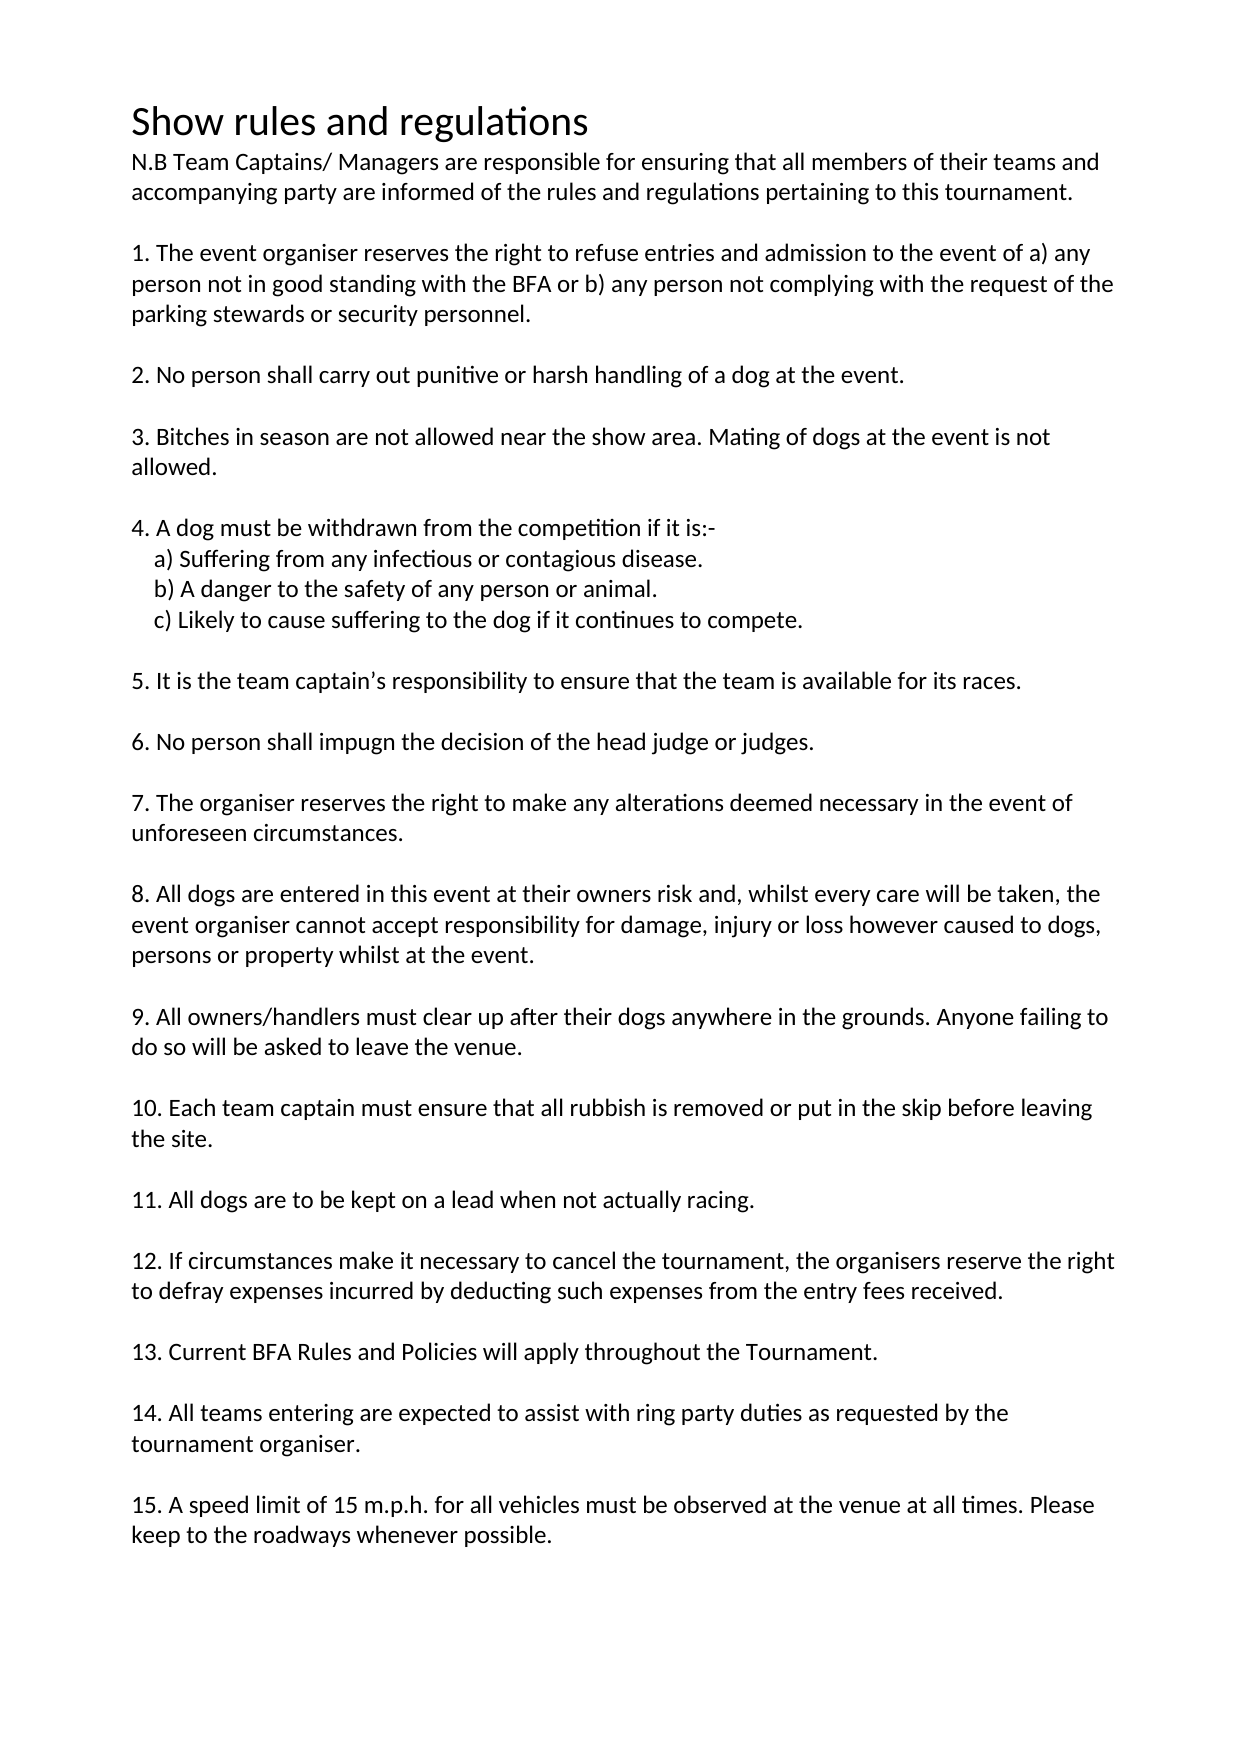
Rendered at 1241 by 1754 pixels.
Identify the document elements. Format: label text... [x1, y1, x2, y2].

text 4. A dog must be withdrawn from the competition if it is:- [131, 512, 1122, 543]
text 1. The event organiser reserves the right to refuse entries and admission to the event of a) any person not in good standing with the BFA or b) any person not complying with the request of the parking stewards or security personnel. [131, 238, 1122, 329]
text a) Suffering from any infectious or contagious disease. [131, 543, 1122, 573]
text 14. All teams entering are expected to assist with ring party duties as requested by the tournament organiser. [131, 1397, 1122, 1458]
text 6. No person shall impugn the decision of the head judge or judges. [131, 726, 1122, 756]
text 15. A speed limit of 15 m.p.h. for all vehicles must be observed at the venue at all times. Please keep to the roadways whenever possible. [131, 1489, 1122, 1550]
text 7. The organiser reserves the right to make any alterations deemed necessary in the event of unforeseen circumstances. [131, 787, 1122, 848]
text 11. All dogs are to be kept on a lead when not actually racing. [131, 1184, 1122, 1214]
text 3. Bitches in season are not allowed near the show area. Mating of dogs at the event is not allowed. [131, 421, 1122, 482]
subtitle Show rules and regulations [131, 95, 1122, 146]
text 9. All owners/handlers must clear up after their dogs anywhere in the grounds. Anyone failing to do so will be asked to leave the venue. [131, 1001, 1122, 1062]
text 12. If circumstances make it necessary to cancel the tournament, the organisers reserve the right to defray expenses incurred by deducting such expenses from the entry fees received. [131, 1245, 1122, 1306]
text 13. Current BFA Rules and Policies will apply throughout the Tournament. [131, 1336, 1122, 1367]
text 2. No person shall carry out punitive or harsh handling of a dog at the event. [131, 360, 1122, 390]
text 5. It is the team captain’s responsibility to ensure that the team is available for its races. [131, 665, 1122, 695]
text b) A danger to the safety of any person or animal. [131, 573, 1122, 604]
text c) Likely to cause suffering to the dog if it continues to compete. [131, 604, 1122, 634]
subtitle N.B Team Captains/ Managers are responsible for ensuring that all members of their teams and accompanying party are informed of the rules and regulations pertaining to this tournament. [131, 146, 1122, 207]
text 8. All dogs are entered in this event at their owners risk and, whilst every care will be taken, the event organiser cannot accept responsibility for damage, injury or loss however caused to dogs, persons or property whilst at the event. [131, 878, 1122, 970]
text 10. Each team captain must ensure that all rubbish is removed or put in the skip before leaving the site. [131, 1092, 1122, 1153]
